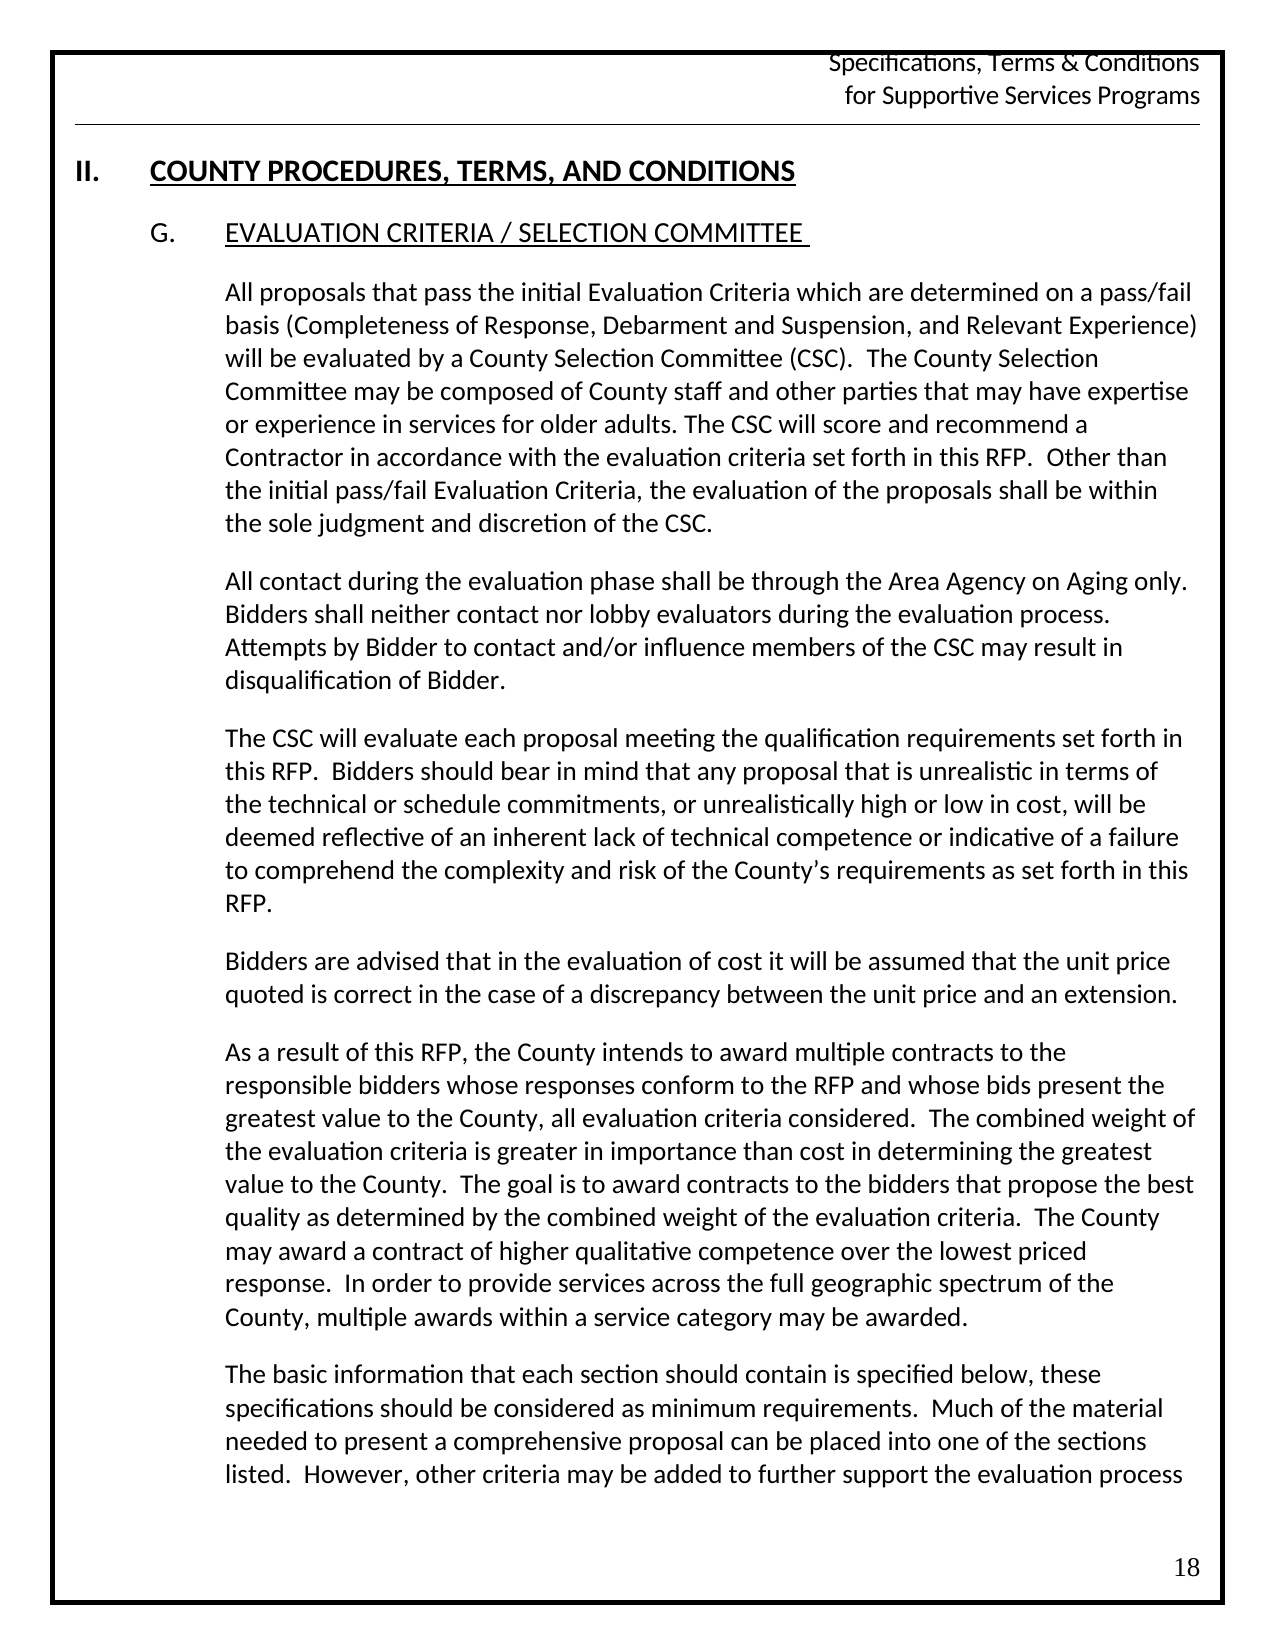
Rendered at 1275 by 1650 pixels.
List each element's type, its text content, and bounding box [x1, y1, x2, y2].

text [225, 1358, 1200, 1490]
text All proposals that pass the initial Evaluation Criteria which are determined on a pass/fail basis (Completeness of Response, Debarment and Suspension, and Relevant Experience) will be evaluated by a County Selection Committee (CSC). The County Selection Committee may be composed of County staff and other parties that may have expertise or experience in services for older adults. The CSC will score and recommend a Contractor in accordance with the evaluation criteria set forth in this RFP. Other than the initial pass/fail Evaluation Criteria, the evaluation of the proposals shall be within the sole judgment and discretion of the CSC. [225, 275, 1200, 539]
text As a result of this RFP, the County intends to award multiple contracts to the responsible bidders whose responses conform to the RFP and whose bids present the greatest value to the County, all evaluation criteria considered. The combined weight of the evaluation criteria is greater in importance than cost in determining the greatest value to the County. The goal is to award contracts to the bidders that propose the best quality as determined by the combined weight of the evaluation criteria. The County may award a contract of higher qualitative competence over the lowest priced response. In order to provide services across the full geographic spectrum of the County, multiple awards within a service category may be awarded. [225, 1036, 1200, 1333]
subtitle EVALUATION CRITERIA / SELECTION COMMITTEE [150, 214, 1200, 250]
text The CSC will evaluate each proposal meeting the qualification requirements set forth in this RFP. Bidders should bear in mind that any proposal that is unrealistic in terms of the technical or schedule commitments, or unrealistically high or low in cost, will be deemed reflective of an inherent lack of technical competence or indicative of a failure to comprehend the complexity and risk of the County’s requirements as set forth in this RFP. [225, 721, 1200, 919]
text All contact during the evaluation phase shall be through the Area Agency on Aging only. Bidders shall neither contact nor lobby evaluators during the evaluation process. Attempts by Bidder to contact and/or influence members of the CSC may result in disqualification of Bidder. [225, 564, 1200, 696]
subtitle COUNTY PROCEDURES, TERMS, AND CONDITIONS [75, 151, 1200, 189]
text Bidders are advised that in the evaluation of cost it will be assumed that the unit price quoted is correct in the case of a discrepancy between the unit price and an extension. [225, 944, 1200, 1011]
